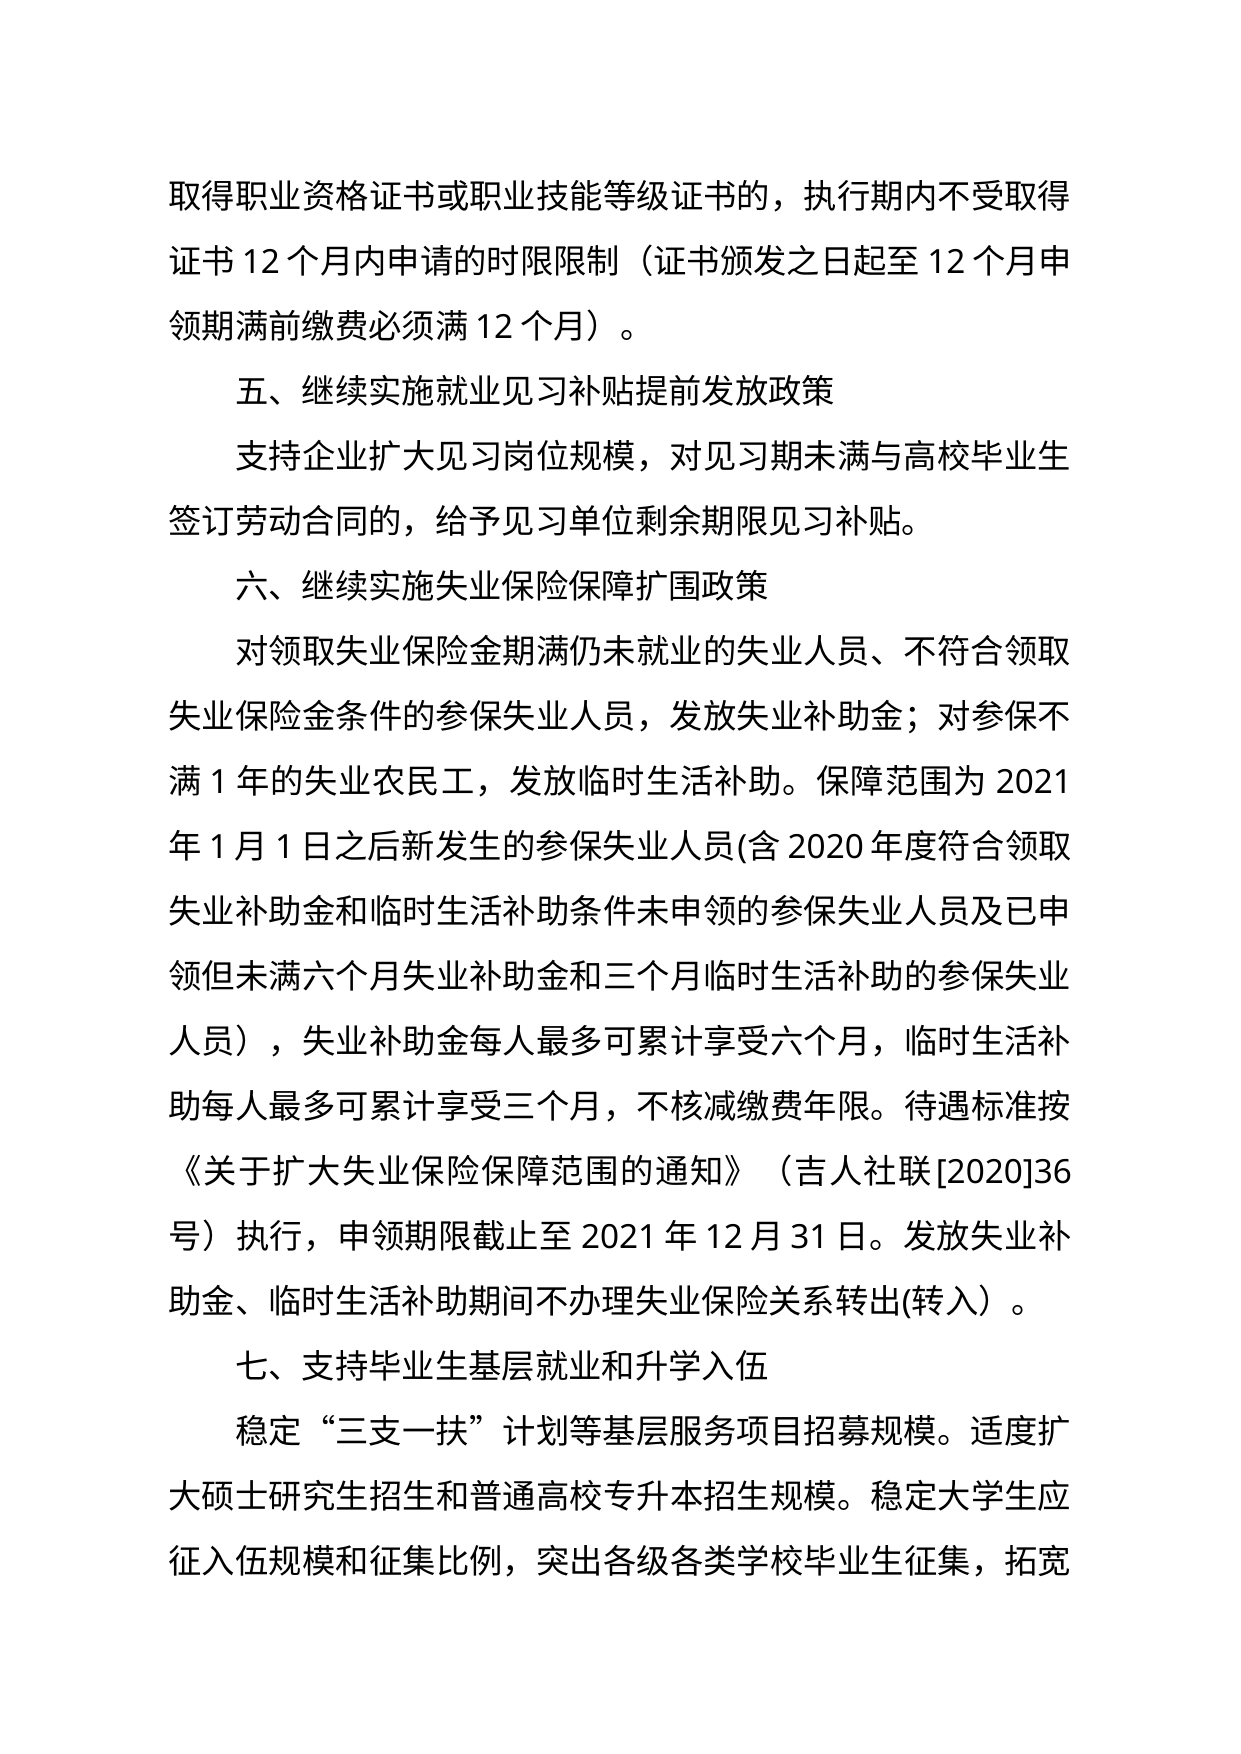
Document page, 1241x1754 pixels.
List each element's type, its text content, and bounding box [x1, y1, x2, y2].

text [168, 1397, 1072, 1592]
text 五、继续实施就业见习补贴提前发放政策 [168, 357, 1072, 422]
text 七、支持毕业生基层就业和升学入伍 [168, 1332, 1072, 1397]
text 支持企业扩大见习岗位规模，对见习期未满与高校毕业生签订劳动合同的，给予见习单位剩余期限见习补贴。 [168, 422, 1072, 552]
text 对领取失业保险金期满仍未就业的失业人员、不符合领取失业保险金条件的参保失业人员，发放失业补助金；对参保不满1年的失业农民工，发放临时生活补助。保障范围为2021年1月1日之后新发生的参保失业人员(含2020年度符合领取失业补助金和临时生活补助条件未申领的参保失业人员及已申领但未满六个月失业补助金和三个月临时生活补助的参保失业人员），失业补助金每人最多可累计享受六个月，临时生活补助每人最多可累计享受三个月，不核减缴费年限。待遇标准按《关于扩大失业保险保障范围的通知》（吉人社联[2020]36号）执行，申领期限截止至2021年12月31日。发放失业补助金、临时生活补助期间不办理失业保险关系转出(转入）。 [168, 617, 1072, 1332]
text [168, 162, 1072, 357]
text 六、继续实施失业保险保障扩围政策 [168, 552, 1072, 617]
